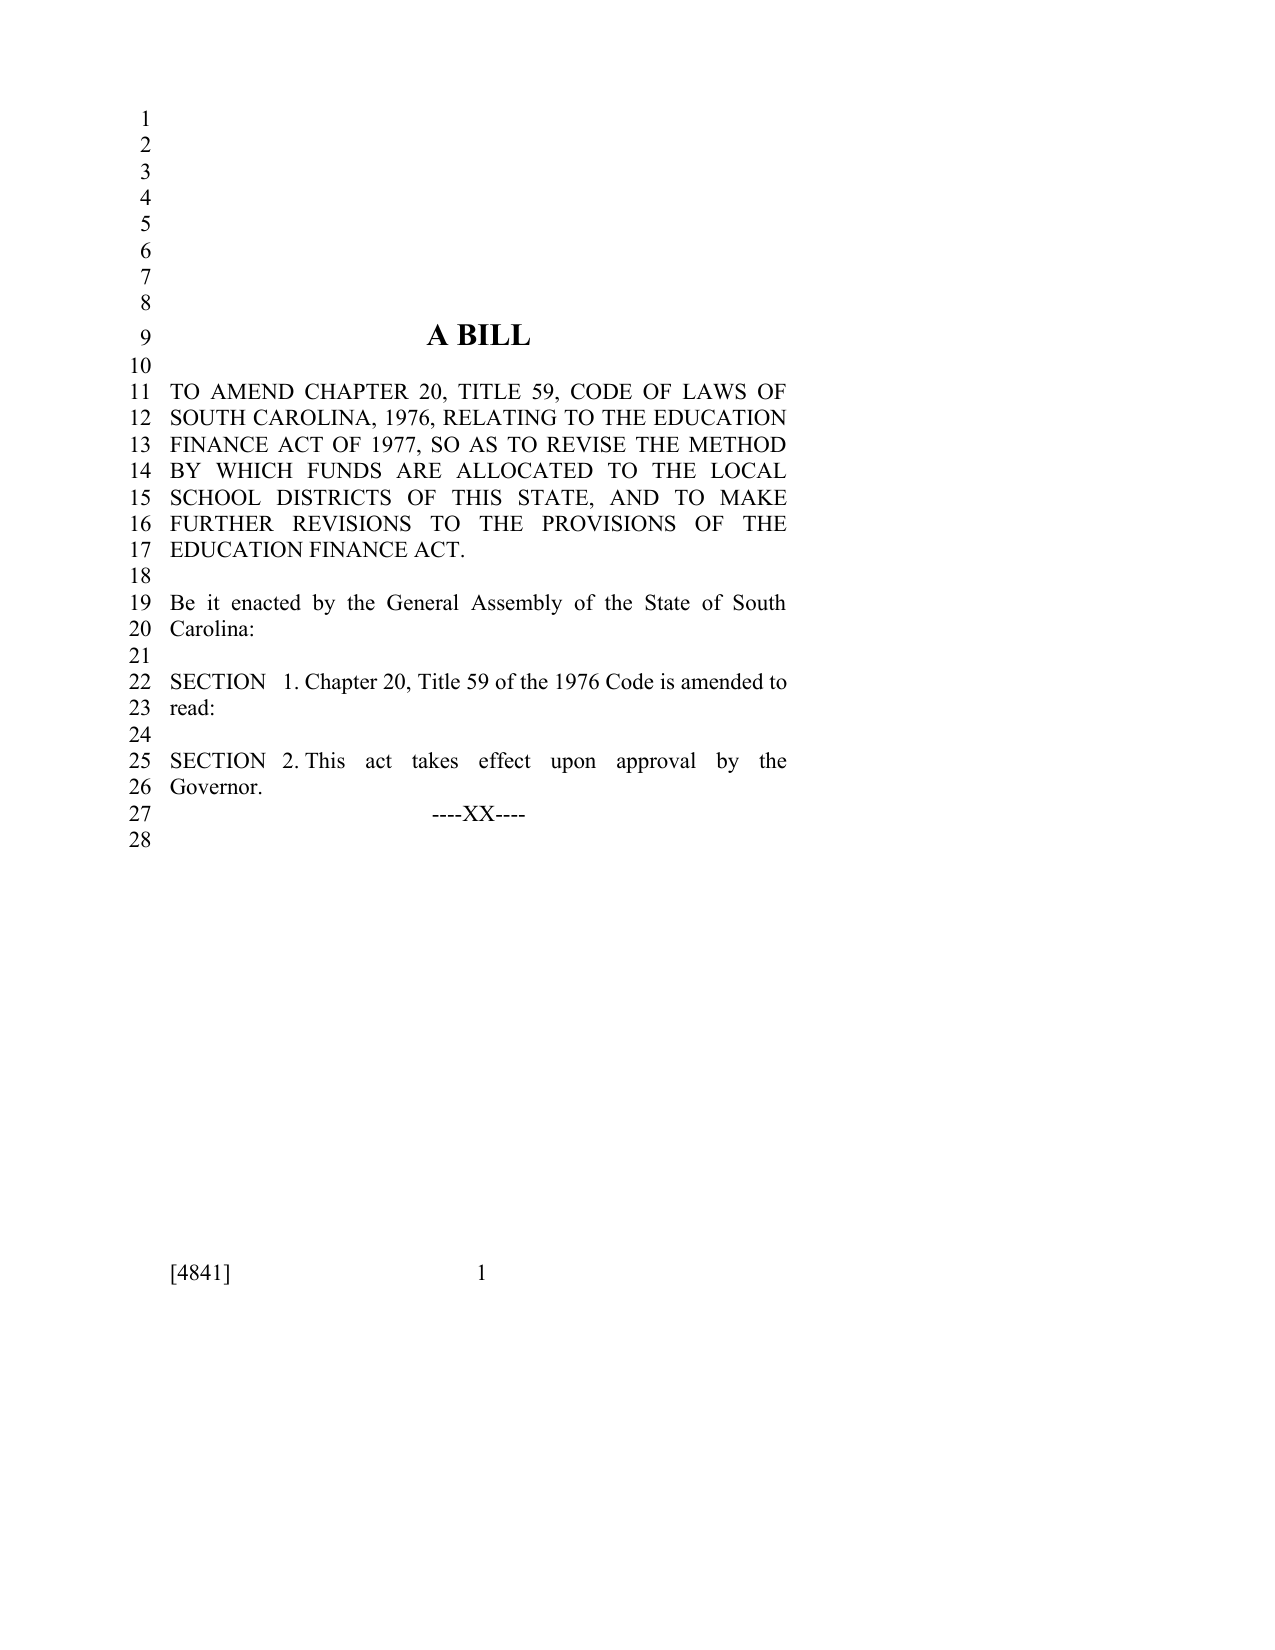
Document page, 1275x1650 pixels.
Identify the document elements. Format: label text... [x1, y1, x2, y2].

text SECTION 2. This act takes effect upon approval by the Governor. [169, 747, 787, 800]
text ----XX---- [169, 800, 787, 826]
text SECTION 1. Chapter 20, Title 59 of the 1976 Code is amended to read: [169, 668, 787, 721]
text Be it enacted by the General Assembly of the State of South Carolina: [169, 589, 787, 642]
text TO AMEND CHAPTER 20, TITLE 59, CODE OF LAWS OF SOUTH CAROLINA, 1976, RELATING TO THE EDUCATION FINANCE ACT OF 1977, SO AS TO REVISE THE METHOD BY WHICH FUNDS ARE ALLOCATED TO THE LOCAL SCHOOL DISTRICTS OF THIS STATE, AND TO MAKE FURTHER REVISIONS TO THE PROVISIONS OF THE EDUCATION FINANCE ACT. [169, 378, 787, 563]
text A BILL [169, 316, 787, 352]
